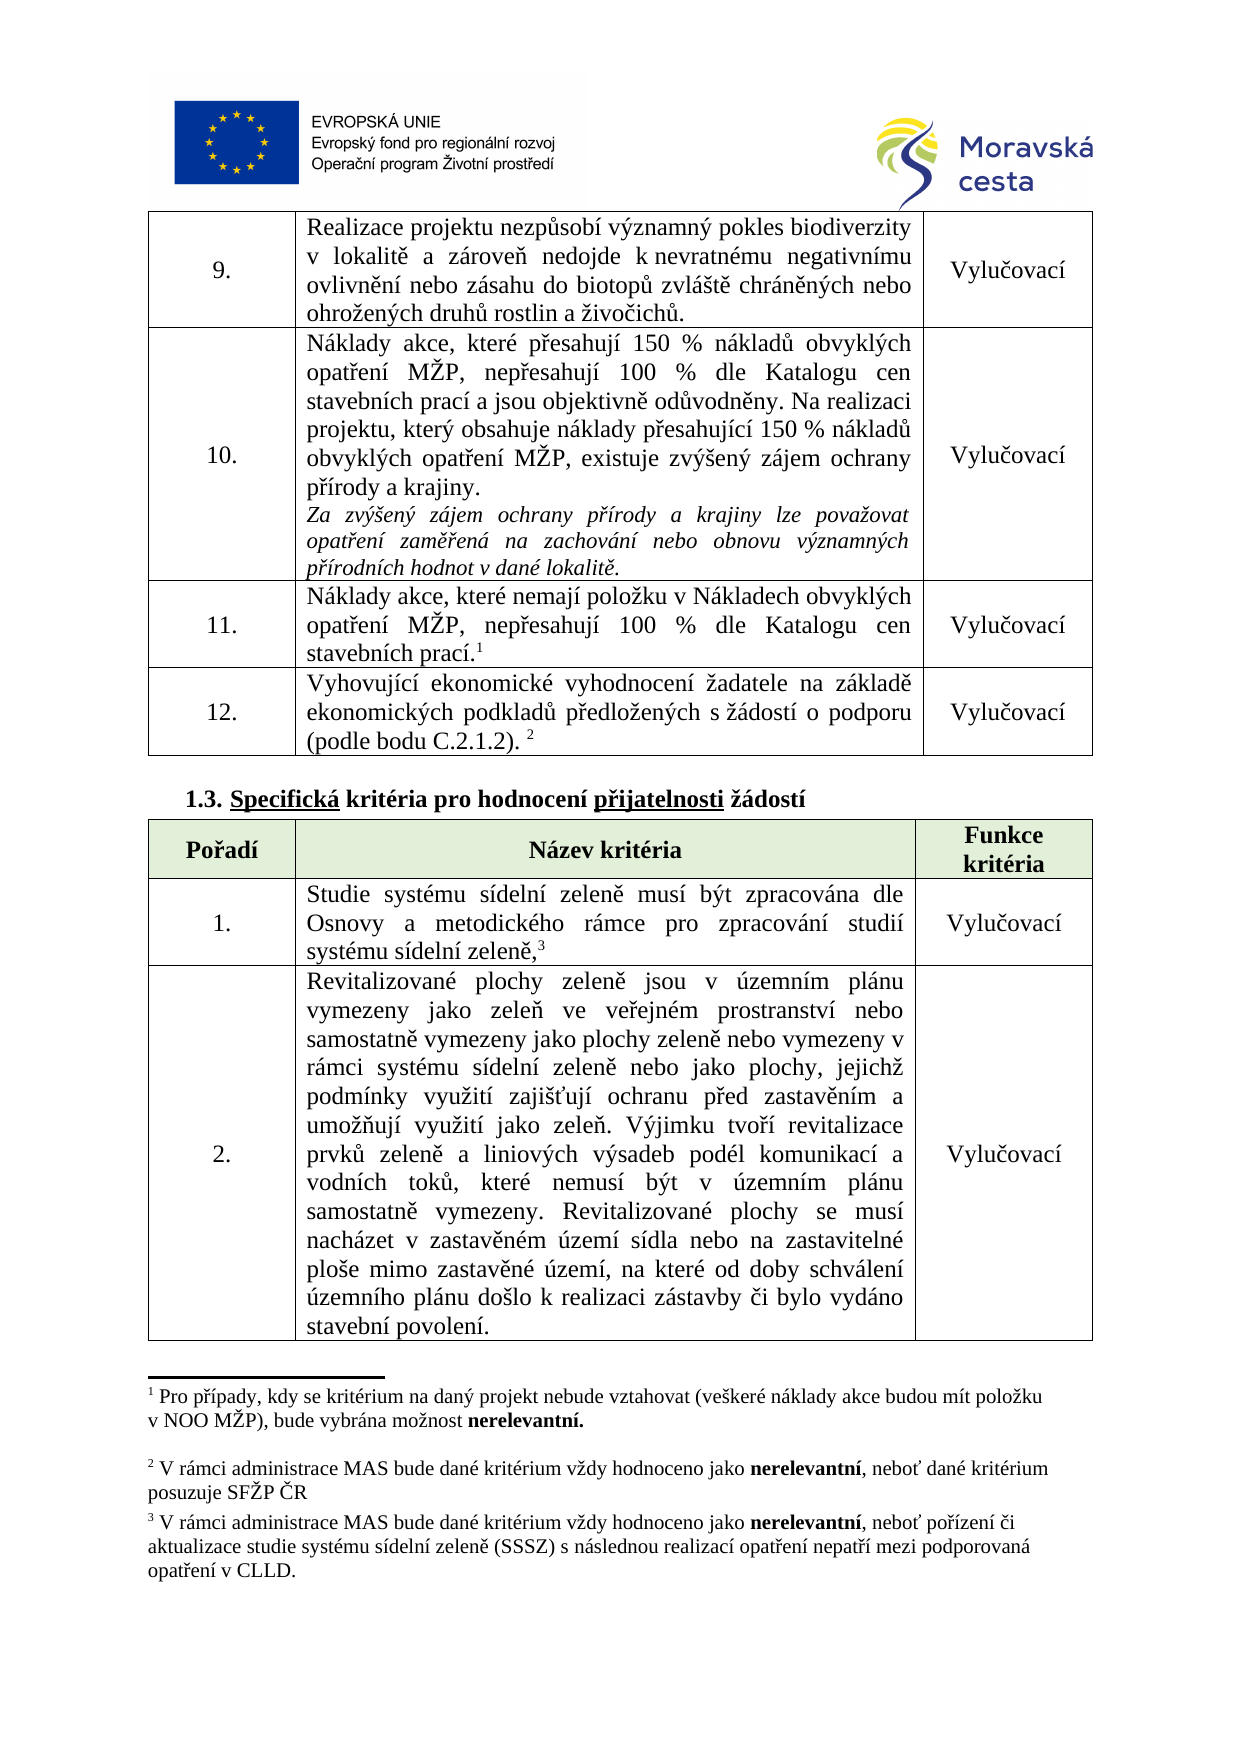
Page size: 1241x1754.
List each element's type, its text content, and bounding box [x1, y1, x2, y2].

table_cell Vyhovující ekonomické vyhodnocení žadatele na základě ekonomických podkladů předložených s žádostí o podporu (podle bodu C.2.1.2). [296, 668, 923, 754]
table_cell Náklady akce, které přesahují 150 % nákladů obvyklých opatření MŽP, nepřesahují 100 % dle Katalogu cen stavebních prací a jsou objektivně odůvodněny. Na realizaci projektu, který obsahuje náklady přesahující 150 % nákladů obvyklých opatření MŽP, existuje zvýšený zájem ochrany přírody a krajiny. Za zvýšený zájem ochrany přírody a krajiny lze považovat opatření zaměřená na zachování nebo obnovu významných přírodních hodnot v dané lokalitě. [296, 328, 923, 580]
table_cell 11. [149, 581, 295, 667]
table_header Pořadí [149, 820, 295, 878]
table_cell 2. [149, 966, 295, 1340]
list Specifická kritéria pro hodnocení přijatelnosti žádostí [185, 784, 1093, 813]
picture [147, 73, 589, 211]
table_header Název kritéria [296, 820, 915, 878]
table_header Funkce kritéria [916, 820, 1092, 878]
table_cell Náklady akce, které nemají položku v Nákladech obvyklých opatření MŽP, nepřesahují 100 % dle Katalogu cen stavebních prací. [296, 581, 923, 667]
table_cell 10. [149, 328, 295, 580]
table_cell 1. [149, 879, 295, 965]
table_cell Vylučovací [916, 879, 1092, 965]
table_cell 9. [149, 212, 295, 327]
table_cell Realizace projektu nezpůsobí významný pokles biodiverzity v lokalitě a zároveň nedojde k nevratnému negativnímu ovlivnění nebo zásahu do biotopů zvláště chráněných nebo ohrožených druhů rostlin a živočichů. [296, 212, 923, 327]
table_cell Vylučovací [924, 328, 1092, 580]
table_cell 12. [149, 668, 295, 754]
table_cell Vylučovací [924, 668, 1092, 754]
picture [877, 115, 1093, 211]
table_cell Revitalizované plochy zeleně jsou v územním plánu vymezeny jako zeleň ve veřejném prostranství nebo samostatně vymezeny jako plochy zeleně nebo vymezeny v rámci systému sídelní zeleně nebo jako plochy, jejichž podmínky využití zajišťují ochranu před zastavěním a umožňují využití jako zeleň. Výjimku tvoří revitalizace prvků zeleně a liniových výsadeb podél komunikací a vodních toků, které nemusí být v územním plánu samostatně vymezeny. Revitalizované plochy se musí nacházet v zastavěném území sídla nebo na zastavitelné ploše mimo zastavěné území, na které od doby schválení územního plánu došlo k realizaci zástavby či bylo vydáno stavební povolení. [296, 966, 915, 1340]
table_cell Vylučovací [924, 212, 1092, 327]
table_cell Studie systému sídelní zeleně musí být zpracována dle Osnovy a metodického rámce pro zpracování studií systému sídelní zeleně, [296, 879, 915, 965]
table_cell Vylučovací [924, 581, 1092, 667]
table_cell Vylučovací [916, 966, 1092, 1340]
